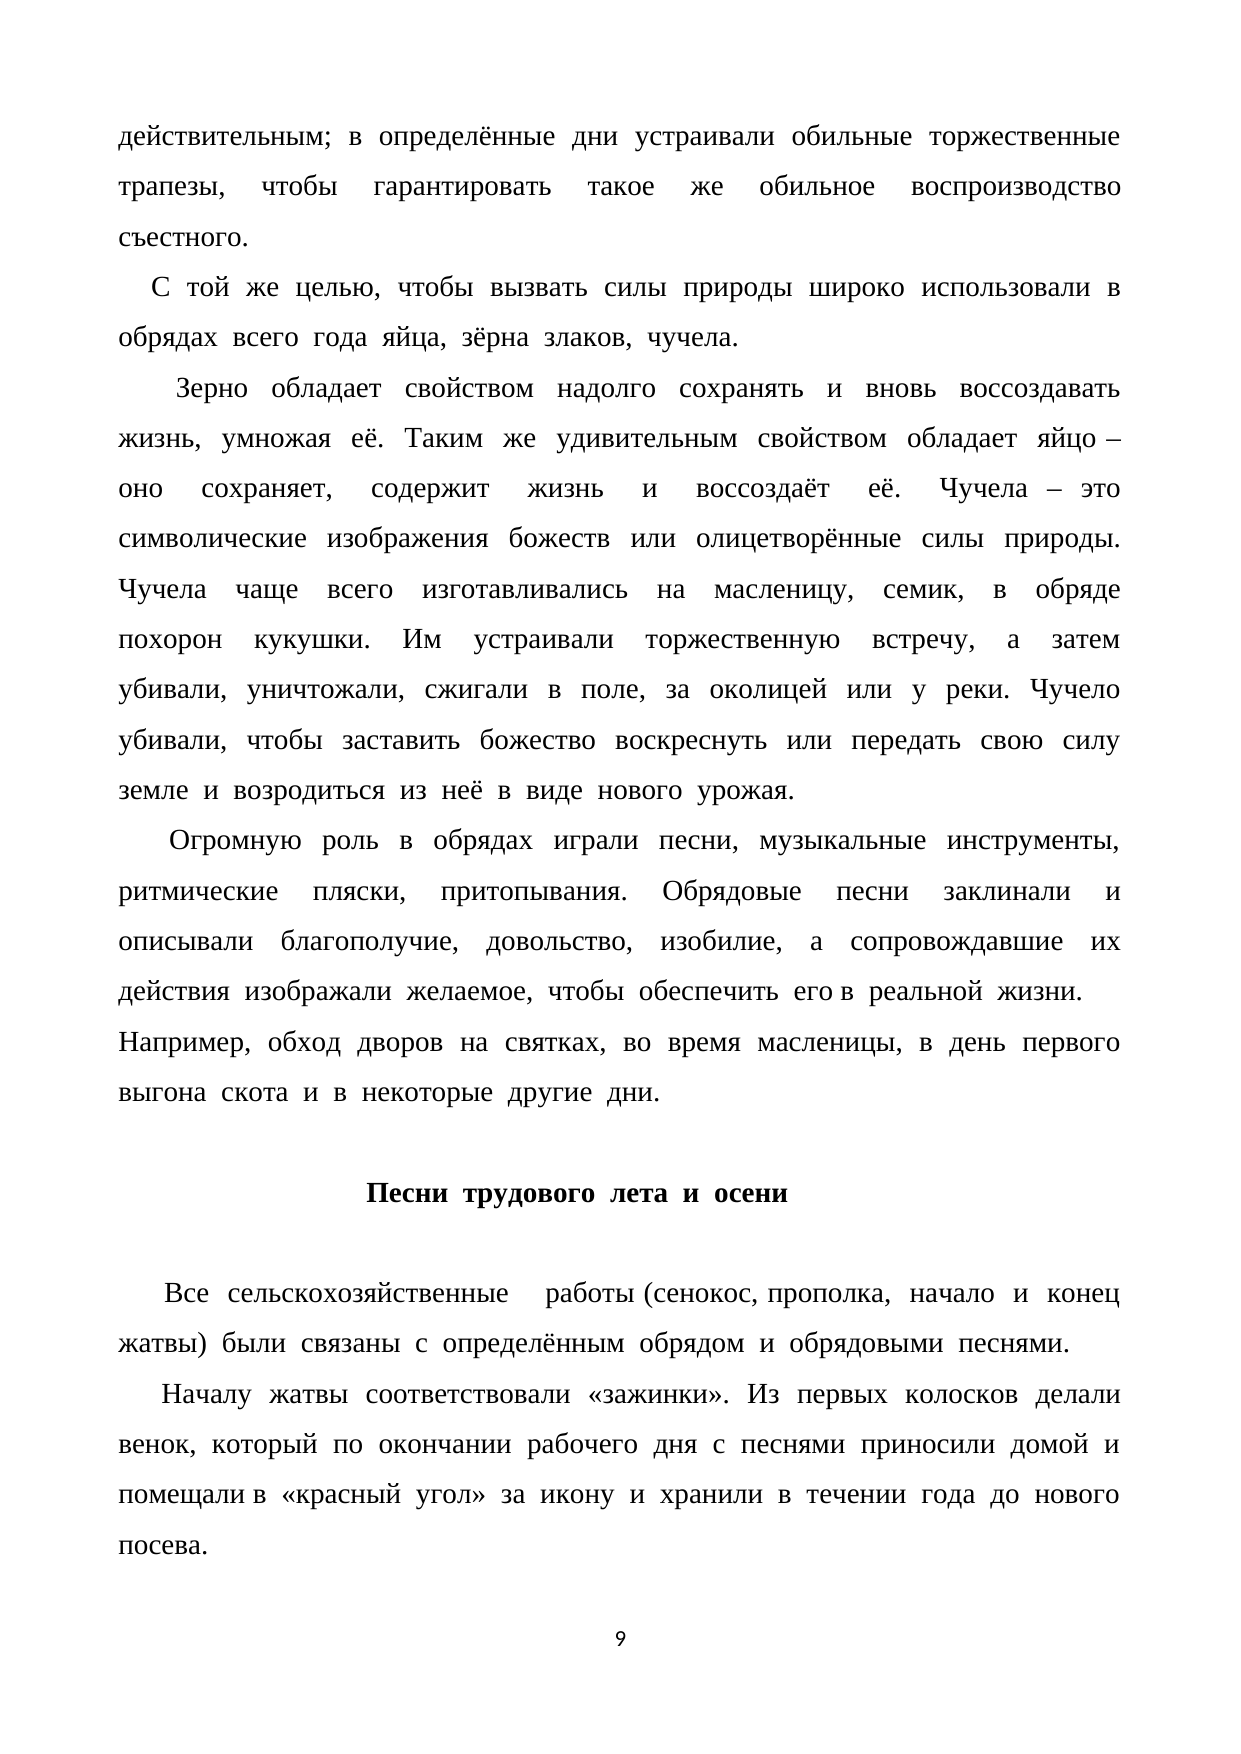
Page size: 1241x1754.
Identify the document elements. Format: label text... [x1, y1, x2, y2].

text Все сельскохозяйственные работы (сенокос, прополка, начало и конец жатвы) были связаны с определённым обрядом и обрядовыми песнями. [118, 1275, 1122, 1359]
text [118, 118, 1122, 252]
text Зерно обладает свойством надолго сохранять и вновь воссоздавать жизнь, умножая её. Таким же удивительным свойством обладает яйцо – оно сохраняет, содержит жизнь и воссоздаёт её. Чучела – это символические изображения божеств или олицетворённые силы природы. Чучела чаще всего изготавливались на масленицу, семик, в обряде похорон кукушки. Им устраивали торжественную встречу, а затем убивали, уничтожали, сжигали в поле, за околицей или у реки. Чучело убивали, чтобы заставить божество воскреснуть или передать свою силу земле и возродиться из неё в виде нового урожая. [118, 370, 1122, 806]
text Началу жатвы соответствовали «зажинки». Из первых колосков делали венок, который по окончании рабочего дня с песнями приносили домой и помещали в «красный угол» за икону и хранили в течении года до нового посева. [118, 1376, 1122, 1560]
text С той же целью, чтобы вызвать силы природы широко использовали в обрядах всего года яйца, зёрна злаков, чучела. [118, 269, 1122, 353]
text Песни трудового лета и осени [118, 1175, 1122, 1208]
text Огромную роль в обрядах играли песни, музыкальные инструменты, ритмические пляски, притопывания. Обрядовые песни заклинали и описывали благополучие, довольство, изобилие, а сопровождавшие их действия изображали желаемое, чтобы обеспечить его в реальной жизни. [118, 822, 1122, 1007]
text Например, обход дворов на святках, во время масленицы, в день первого выгона скота и в некоторые другие дни. [118, 1024, 1122, 1108]
